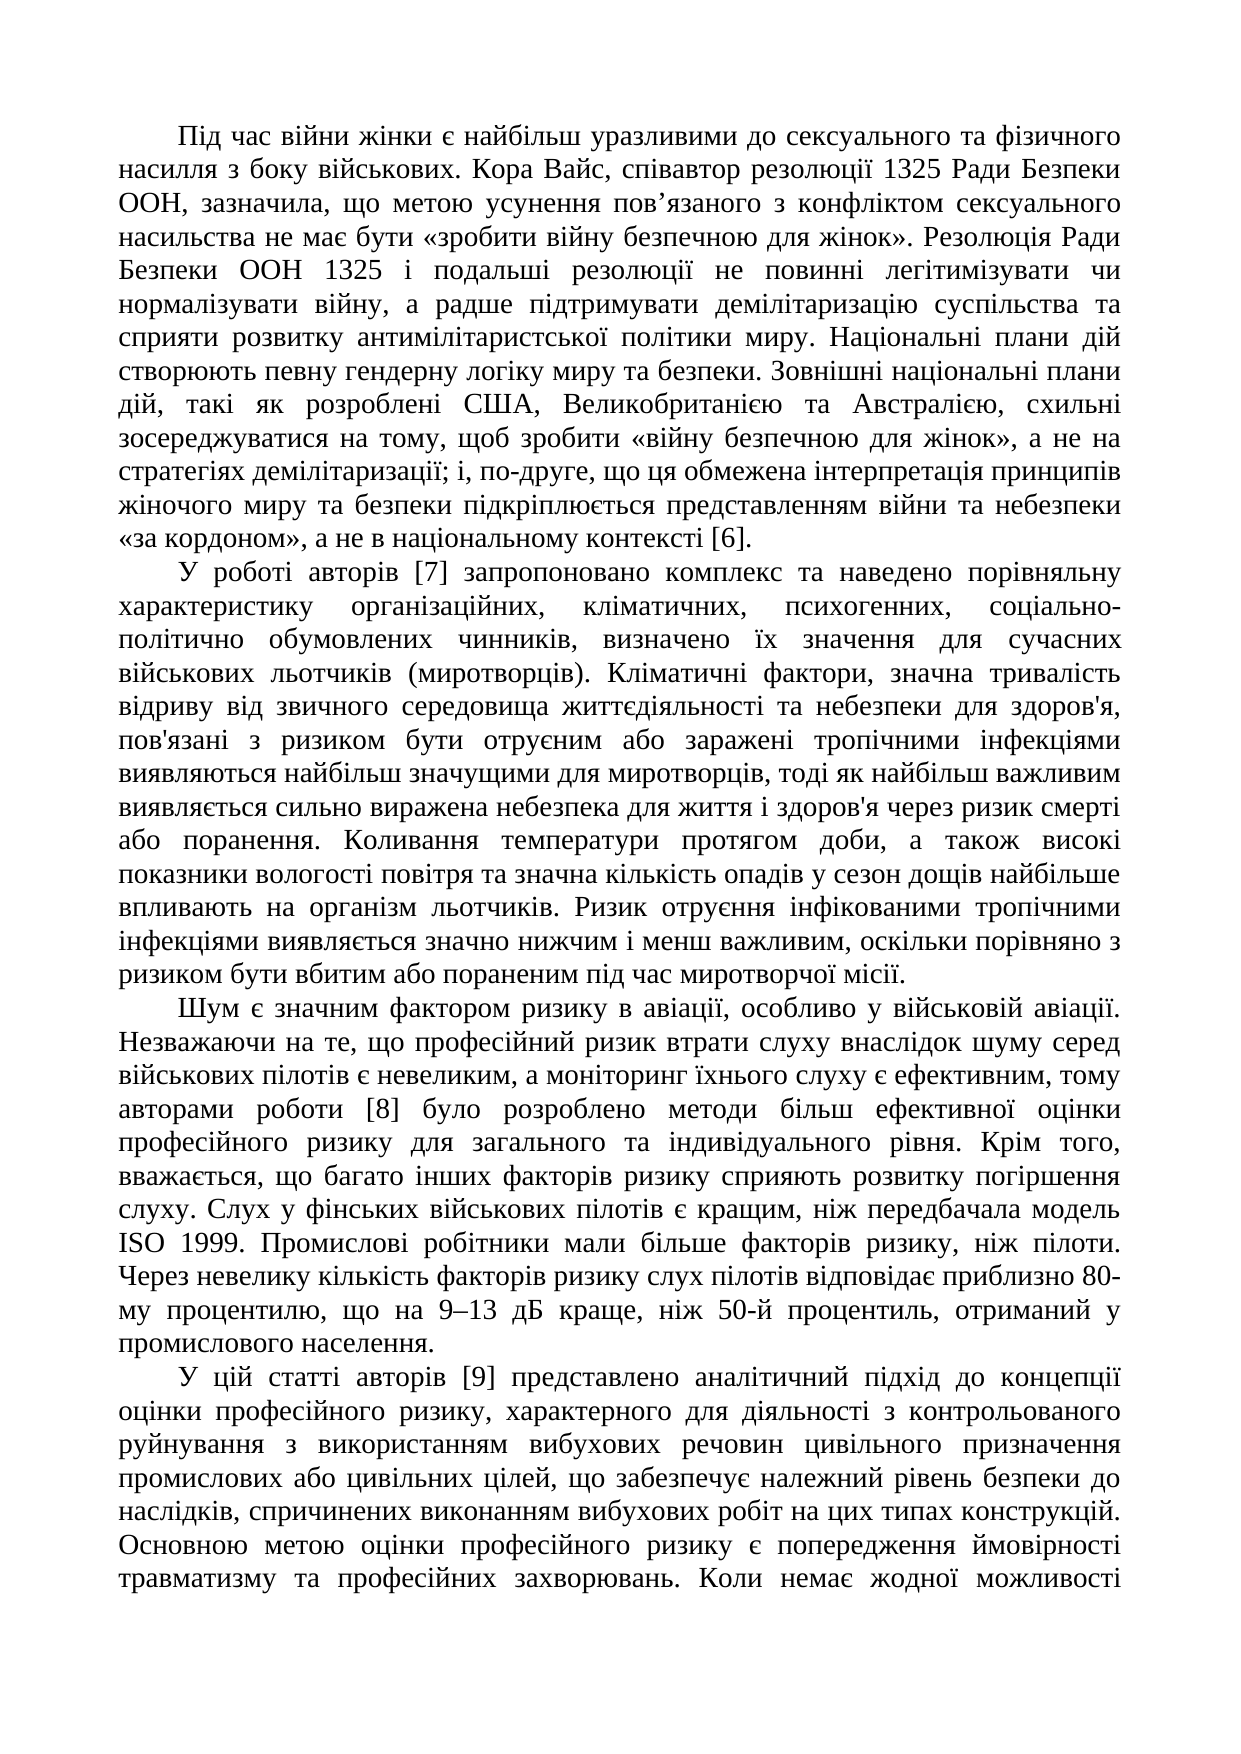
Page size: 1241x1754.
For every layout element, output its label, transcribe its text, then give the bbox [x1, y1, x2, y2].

list У роботі авторів [7] запропоновано комплекс та наведено порівняльну характеристику організаційних, кліматичних, психогенних, соціально-політично обумовлених чинників, визначено їх значення для сучасних військових льотчиків (миротворців). Кліматичні фактори, значна тривалість відриву від звичного середовища життєдіяльності та небезпеки для здоров'я, пов'язані з ризиком бути отруєним або заражені тропічними інфекціями виявляються найбільш значущими для миротворців, тоді як найбільш важливим виявляється сильно виражена небезпека для життя і здоров'я через ризик смерті або поранення. Коливання температури протягом доби, а також високі показники вологості повітря та значна кількість опадів у сезон дощів найбільше впливають на організм льотчиків. Ризик отруєння інфікованими тропічними інфекціями виявляється значно нижчим і менш важливим, оскільки порівняно з ризиком бути вбитим або пораненим під час миротворчої місії. [118, 554, 1122, 990]
list Шум є значним фактором ризику в авіації, особливо у військовій авіації. Незважаючи на те, що професійний ризик втрати слуху внаслідок шуму серед військових пілотів є невеликим, а моніторинг їхнього слуху є ефективним, тому авторами роботи [8] було розроблено методи більш ефективної оцінки професійного ризику для загального та індивідуального рівня. Крім того, вважається, що багато інших факторів ризику сприяють розвитку погіршення слуху. Слух у фінських військових пілотів є кращим, ніж передбачала модель ISO 1999. Промислові робітники мали більше факторів ризику, ніж пілоти. Через невелику кількість факторів ризику слух пілотів відповідає приблизно 80-му процентилю, що на 9–13 дБ краще, ніж 50-й процентиль, отриманий у промислового населення. [118, 990, 1122, 1359]
list Під час війни жінки є найбільш уразливими до сексуального та фізичного насилля з боку військових. Кора Вайс, співавтор резолюції 1325 Ради Безпеки ООН, зазначила, що метою усунення пов’язаного з конфліктом сексуального насильства не має бути «зробити війну безпечною для жінок». Резолюція Ради Безпеки ООН 1325 і подальші резолюції не повинні легітимізувати чи нормалізувати війну, а радше підтримувати демілітаризацію суспільства та сприяти розвитку антимілітаристської політики миру. Національні плани дій створюють певну гендерну логіку миру та безпеки. Зовнішні національні плани дій, такі як розроблені США, Великобританією та Австралією, схильні зосереджуватися на тому, щоб зробити «війну безпечною для жінок», а не на стратегіях демілітаризації; і, по-друге, що ця обмежена інтерпретація принципів жіночого миру та безпеки підкріплюється представленням війни та небезпеки «за кордоном», а не в національному контексті [6]. [118, 118, 1122, 554]
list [118, 1359, 1122, 1594]
